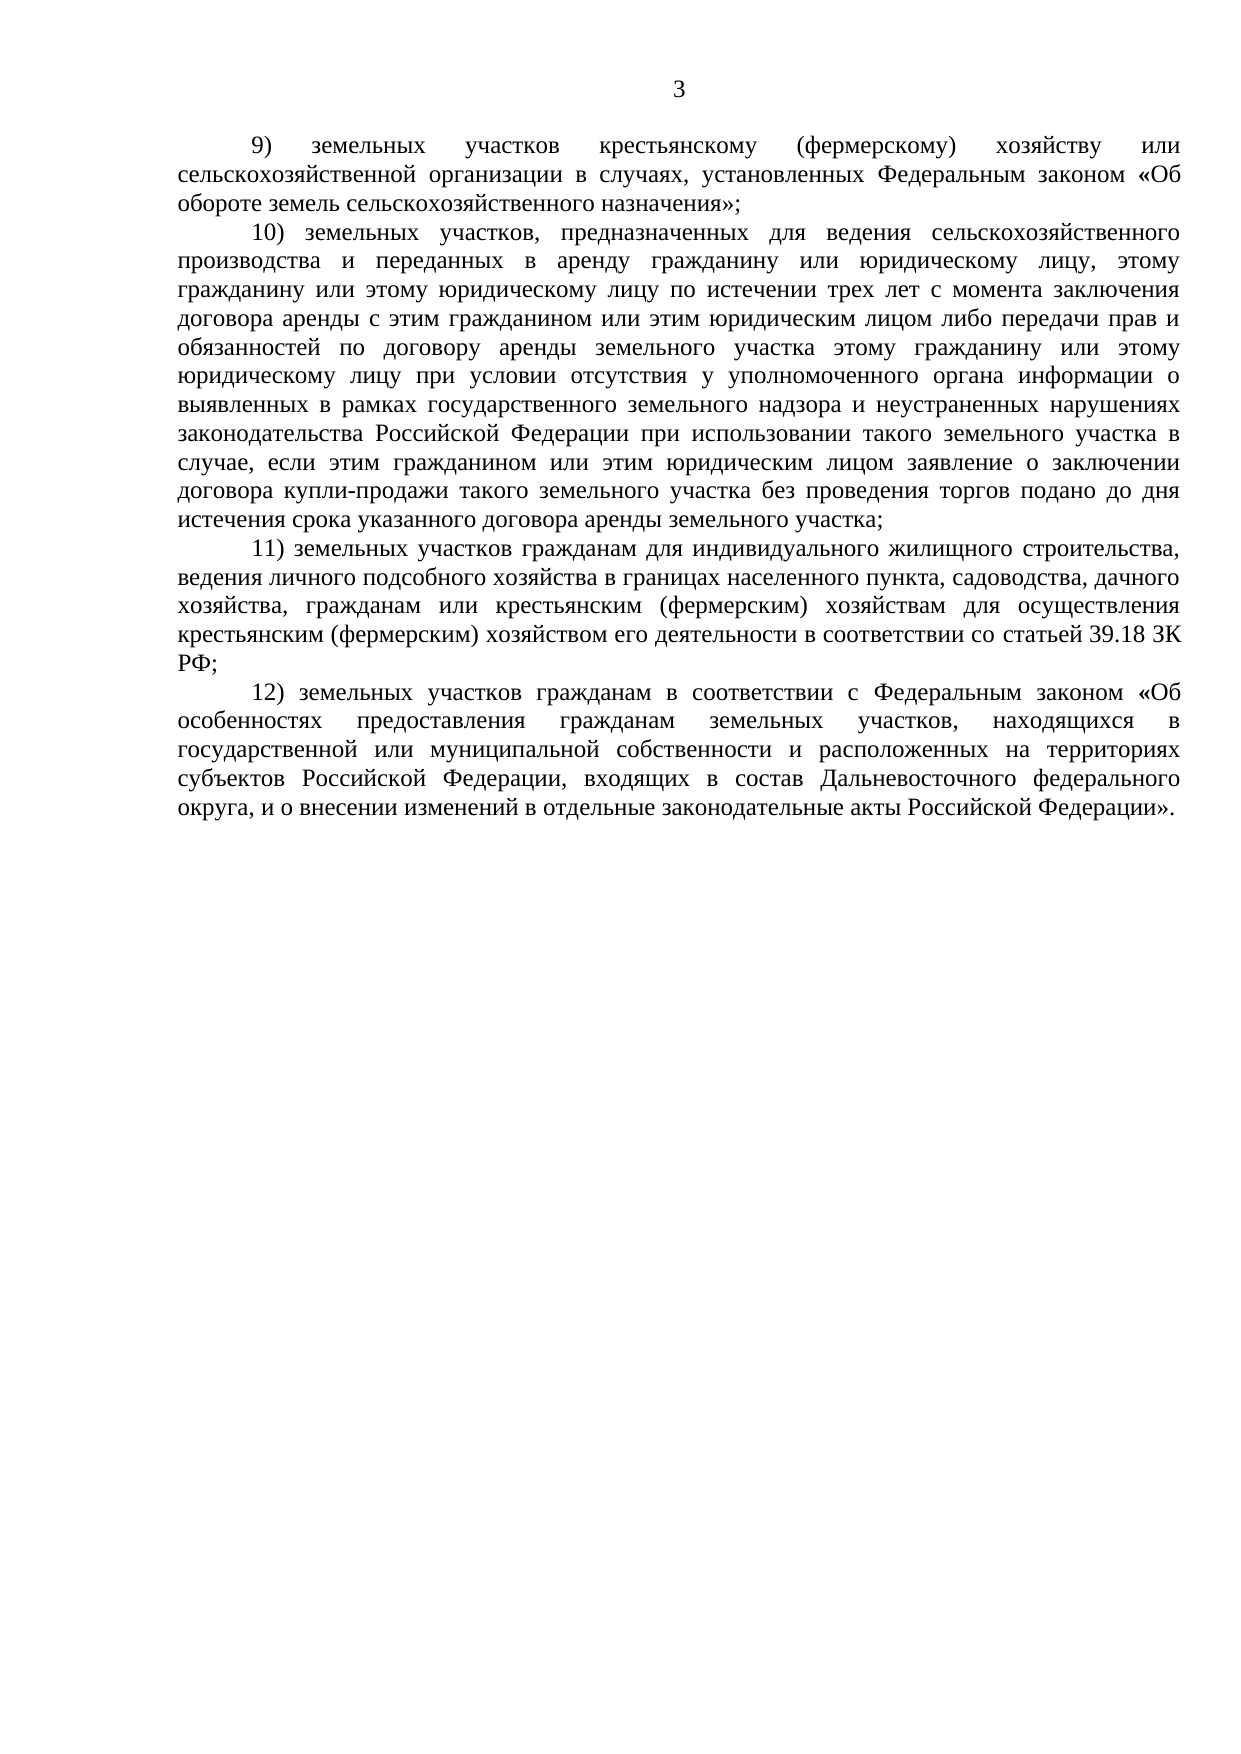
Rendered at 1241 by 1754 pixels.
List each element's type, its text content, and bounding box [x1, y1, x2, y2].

text 9) земельных участков крестьянскому (фермерскому) хозяйству или сельскохозяйственной организации в случаях, установленных Федеральным законом «Об обороте земель сельскохозяйственного назначения»; [177, 131, 1181, 217]
text 12) земельных участков гражданам в соответствии с Федеральным законом «Об особенностях предоставления гражданам земельных участков, находящихся в государственной или муниципальной собственности и расположенных на территориях субъектов Российской Федерации, входящих в состав Дальневосточного федерального округа, и о внесении изменений в отдельные законодательные акты Российской Федерации». [177, 677, 1181, 821]
text 11) земельных участков гражданам для индивидуального жилищного строительства, ведения личного подсобного хозяйства в границах населенного пункта, садоводства, дачного хозяйства, гражданам или крестьянским (фермерским) хозяйствам для осуществления крестьянским (фермерским) хозяйством его деятельности в соответствии со статьей 39.18 ЗК РФ; [177, 533, 1181, 677]
text 10) земельных участков, предназначенных для ведения сельскохозяйственного производства и переданных в аренду гражданину или юридическому лицу, этому гражданину или этому юридическому лицу по истечении трех лет с момента заключения договора аренды с этим гражданином или этим юридическим лицом либо передачи прав и обязанностей по договору аренды земельного участка этому гражданину или этому юридическому лицу при условии отсутствия у уполномоченного органа информации о выявленных в рамках государственного земельного надзора и неустраненных нарушениях законодательства Российской Федерации при использовании такого земельного участка в случае, если этим гражданином или этим юридическим лицом заявление о заключении договора купли-продажи такого земельного участка без проведения торгов подано до дня истечения срока указанного договора аренды земельного участка; [177, 217, 1181, 533]
